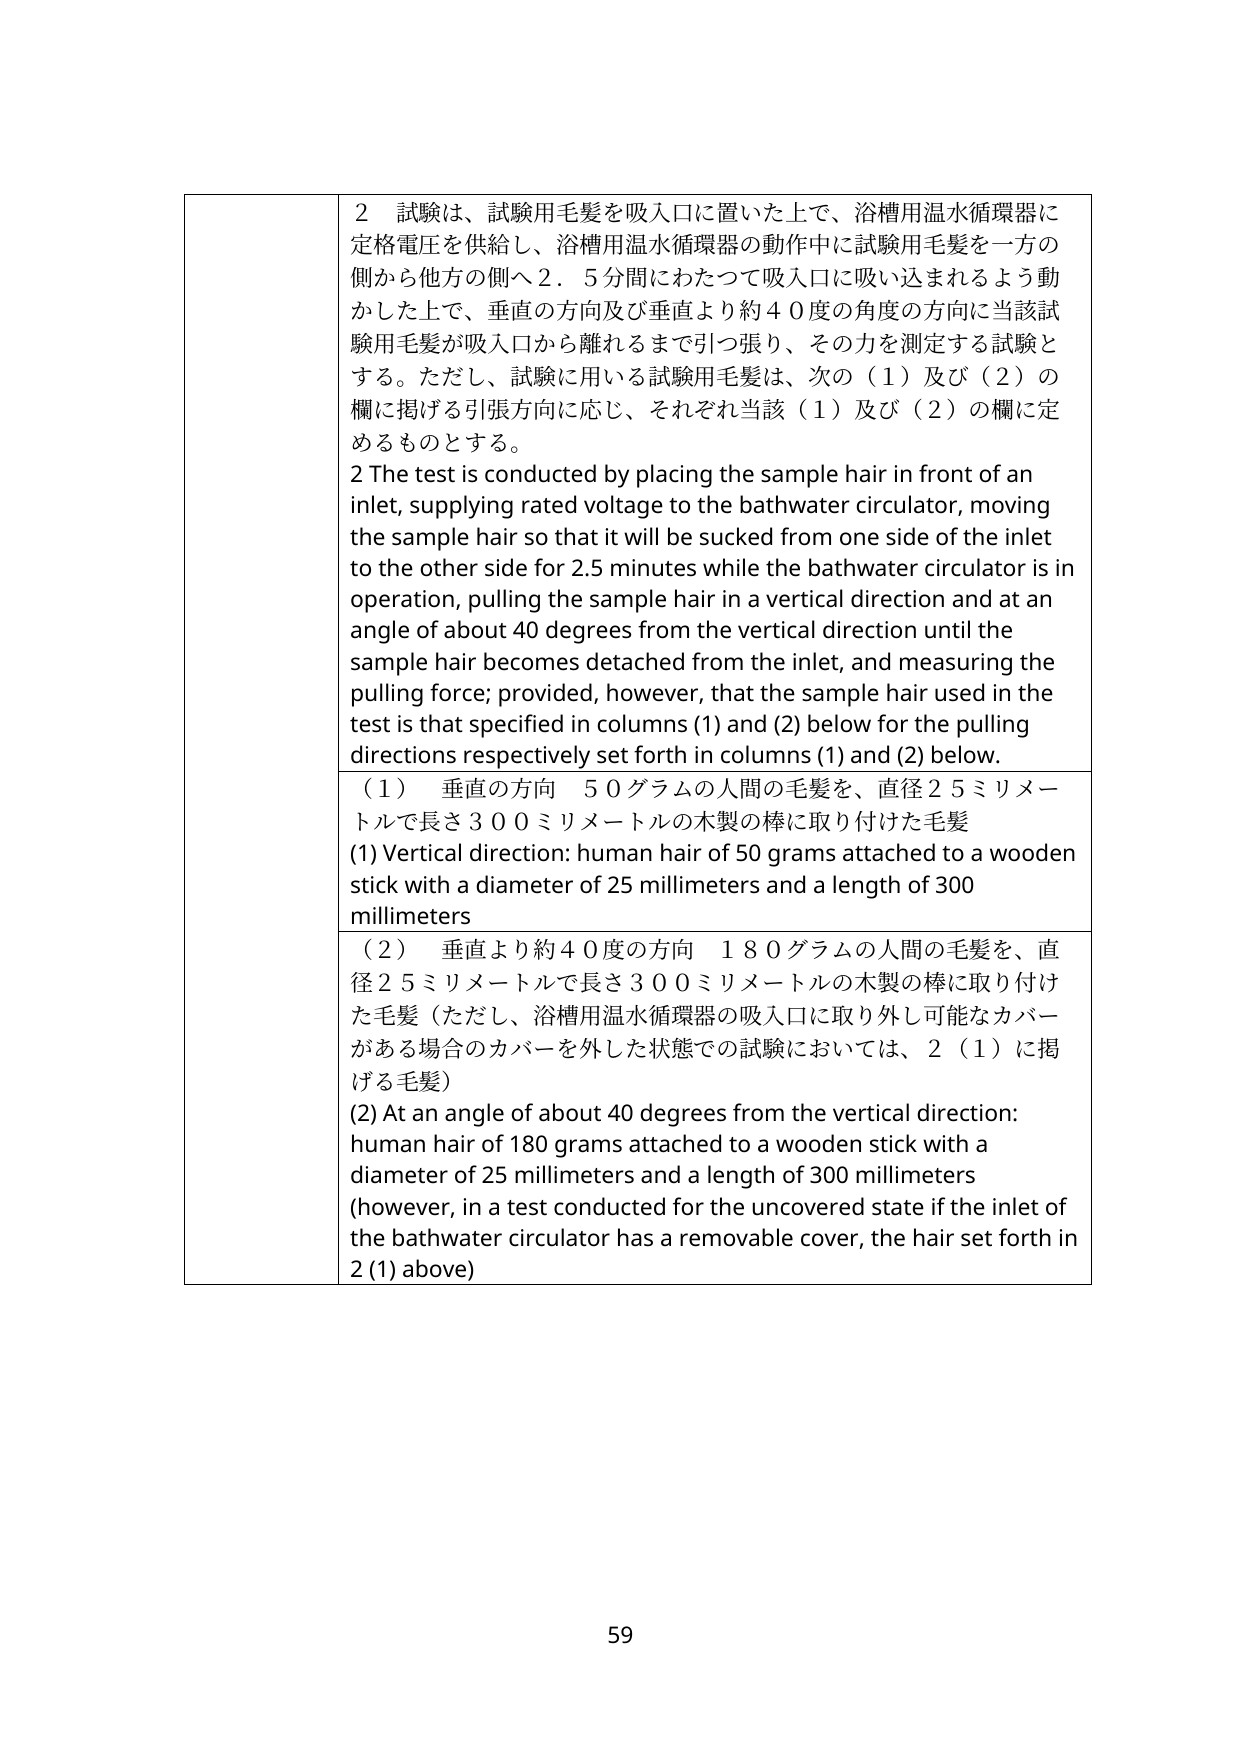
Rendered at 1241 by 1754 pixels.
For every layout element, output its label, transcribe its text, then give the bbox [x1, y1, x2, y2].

table_cell ２ 試験は、試験用毛髪を吸入口に置いた上で、浴槽用温水循環器に定格電圧を供給し、浴槽用温水循環器の動作中に試験用毛髪を一方の側から他方の側へ２．５分間にわたつて吸入口に吸い込まれるよう動かした上で、垂直の方向及び垂直より約４０度の角度の方向に当該試験用毛髪が吸入口から離れるまで引つ張り、その力を測定する試験とする。ただし、試験に用いる試験用毛髪は、次の（１）及び（２）の欄に掲げる引張方向に応じ、それぞれ当該（１）及び（２）の欄に定めるものとする。 2 The test is conducted by placing the sample hair in front of an inlet, supplying rated voltage to the bathwater circulator, moving the sample hair so that it will be sucked from one side of the inlet to the other side for 2.5 minutes while the bathwater circulator is in operation, pulling the sample hair in a vertical direction and at an angle of about 40 degrees from the vertical direction until the sample hair becomes detached from the inlet, and measuring the pulling force; provided, however, that the sample hair used in the test is that specified in columns (1) and (2) below for the pulling directions respectively set forth in columns (1) and (2) below. [339, 195, 1091, 771]
table_cell （１） 垂直の方向 ５０グラムの人間の毛髪を、直径２５ミリメートルで長さ３００ミリメートルの木製の棒に取り付けた毛髪 (1) Vertical direction: human hair of 50 grams attached to a wooden stick with a diameter of 25 millimeters and a length of 300 millimeters [339, 772, 1091, 931]
table_cell （２） 垂直より約４０度の方向 １８０グラムの人間の毛髪を、直径２５ミリメートルで長さ３００ミリメートルの木製の棒に取り付けた毛髪（ただし、浴槽用温水循環器の吸入口に取り外し可能なカバーがある場合のカバーを外した状態での試験においては、２（１）に掲げる毛髪） (2) At an angle of about 40 degrees from the vertical direction: human hair of 180 grams attached to a wooden stick with a diameter of 25 millimeters and a length of 300 millimeters (however, in a test conducted for the uncovered state if the inlet of the bathwater circulator has a removable cover, the hair set forth in 2 (1) above) [339, 932, 1091, 1284]
